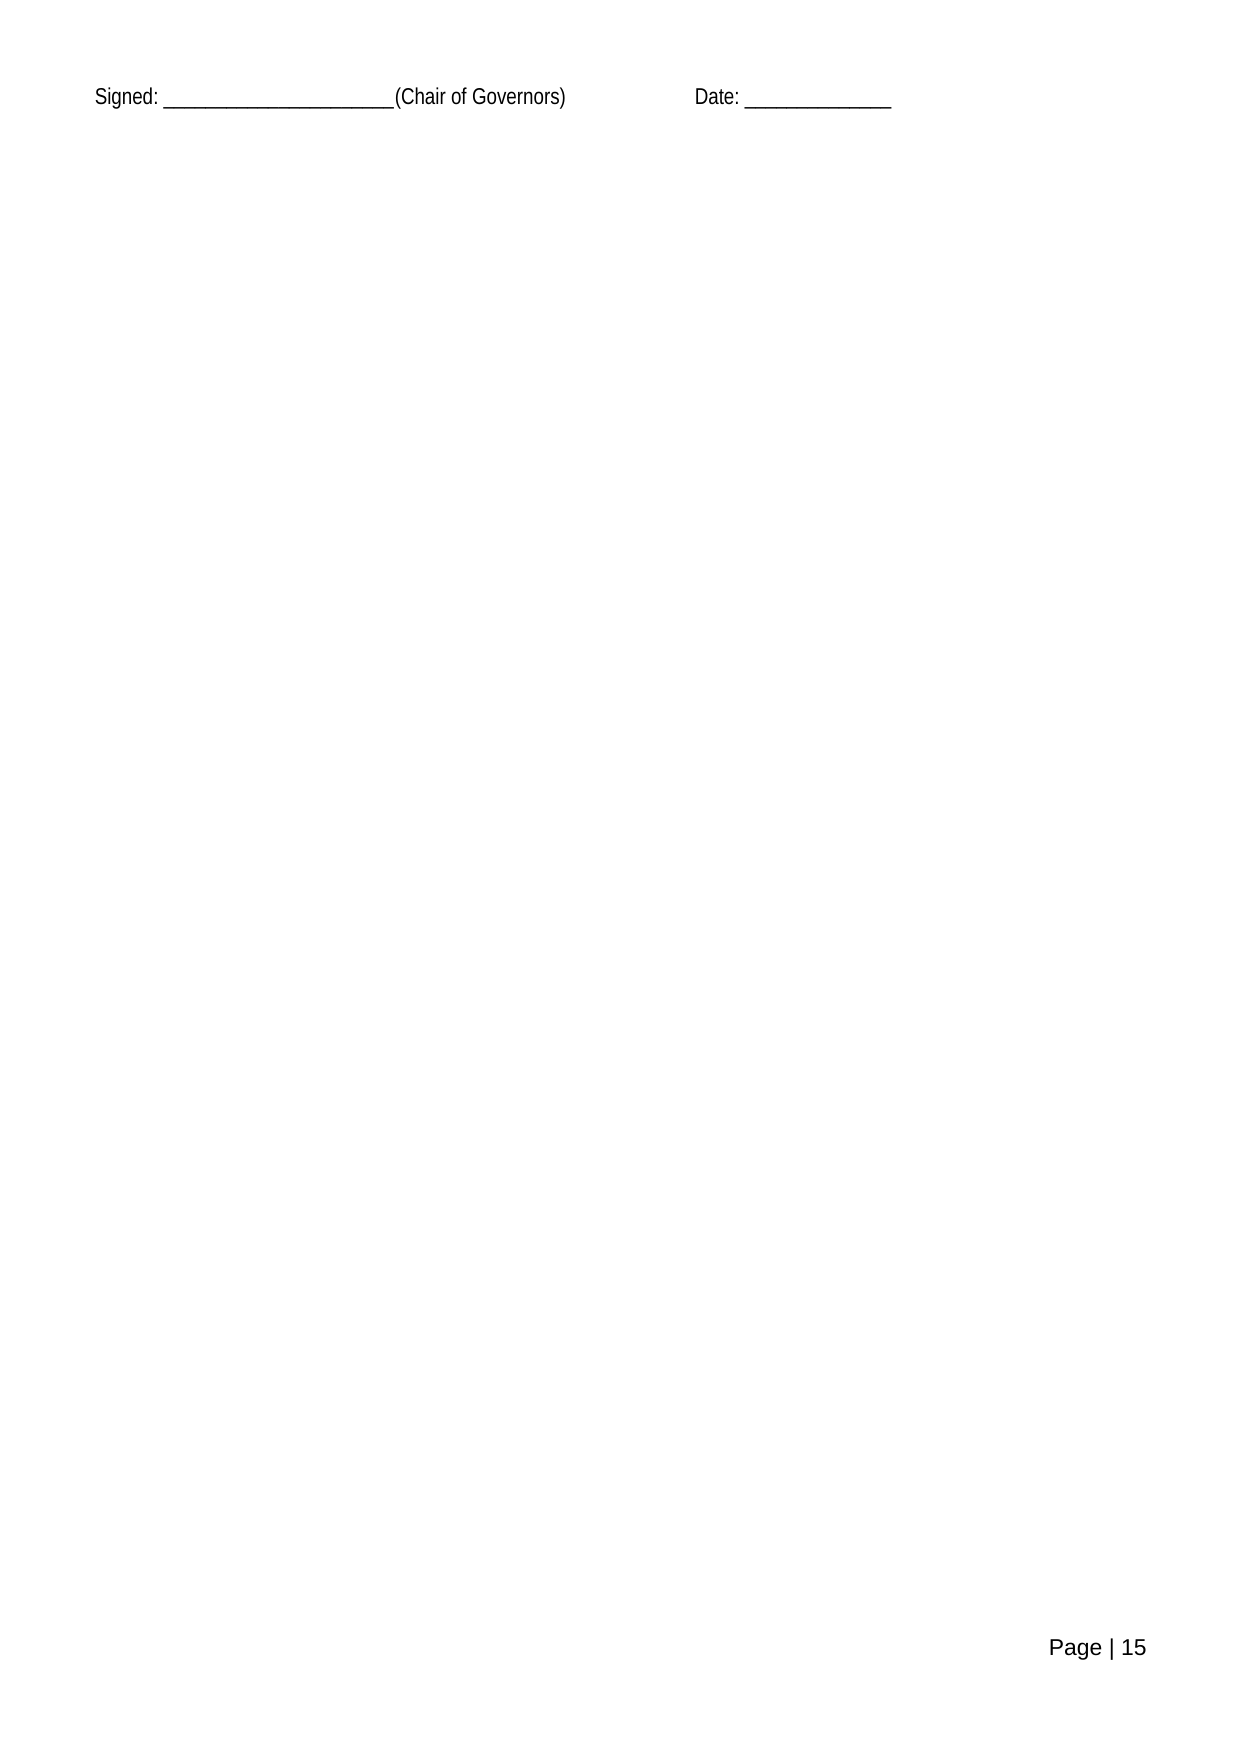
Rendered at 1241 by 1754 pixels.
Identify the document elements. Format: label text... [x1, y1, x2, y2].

text Signed: ______________________ (Chair of Governors) Date: ______________ [94, 83, 1143, 109]
